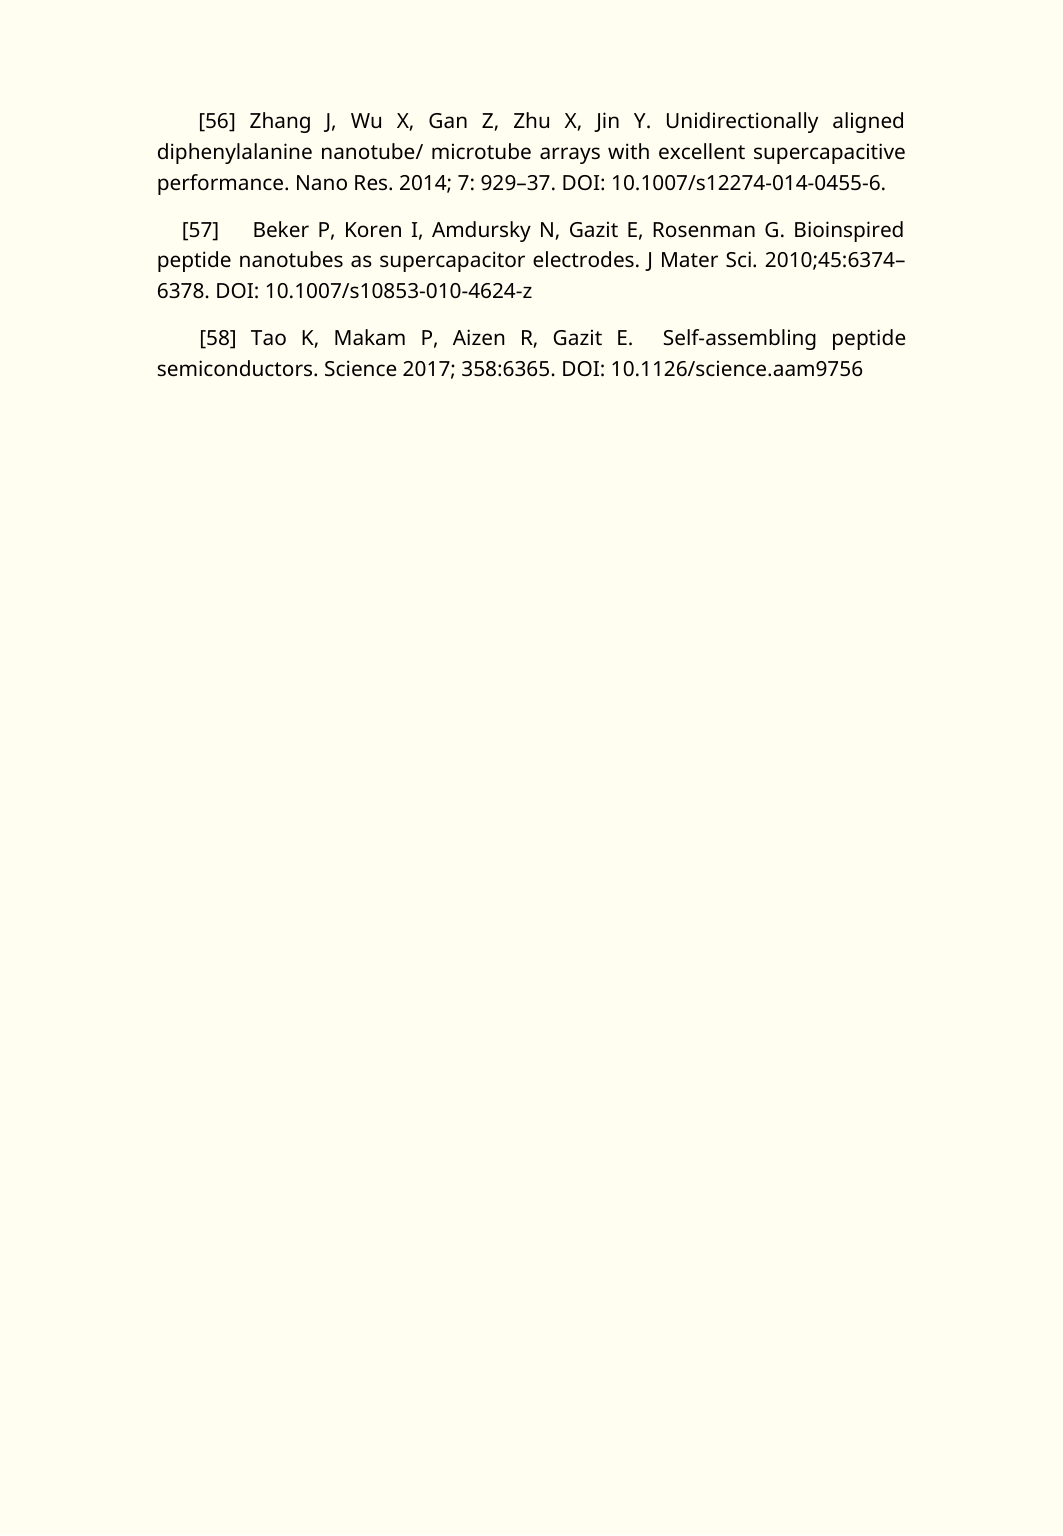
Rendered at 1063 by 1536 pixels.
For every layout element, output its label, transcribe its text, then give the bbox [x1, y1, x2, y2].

text [57] Beker P, Koren I, Amdursky N, Gazit E, Rosenman G. Bioinspired peptide nanotubes as supercapacitor electrodes. J Mater Sci. 2010;45:6374–6378. DOI: 10.1007/s10853-010-4624-z [157, 215, 906, 304]
text [56] Zhang J, Wu X, Gan Z, Zhu X, Jin Y. Unidirectionally aligned diphenylalanine nanotube/ microtube arrays with excellent supercapacitive performance. Nano Res. 2014; 7: 929–37. DOI: 10.1007/s12274-014-0455-6. [157, 106, 906, 196]
text [58] Tao K, Makam P, Aizen R, Gazit E. Self-assembling peptide semiconductors. Science 2017; 358:6365. DOI: 10.1126/science.aam9756 [157, 323, 906, 382]
